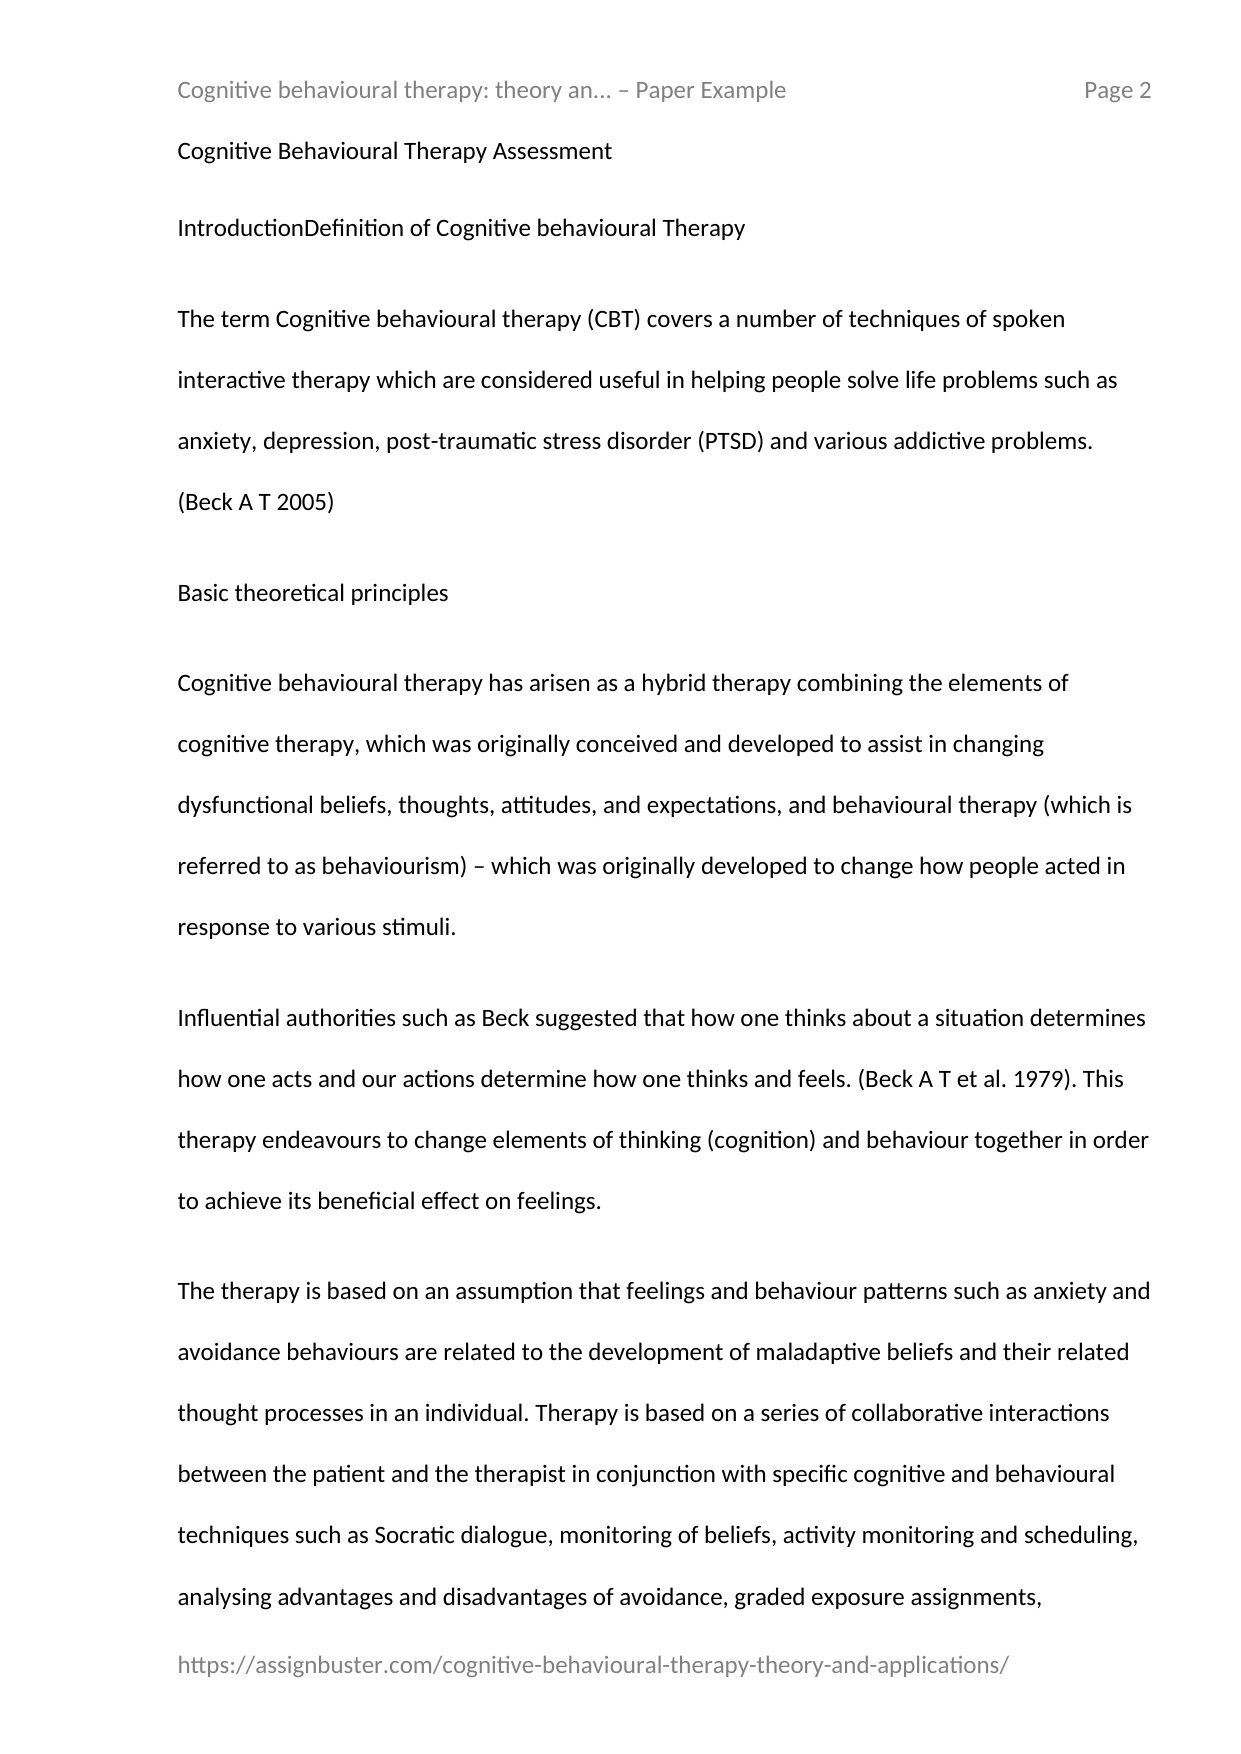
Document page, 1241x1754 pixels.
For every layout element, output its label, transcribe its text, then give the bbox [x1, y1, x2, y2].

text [177, 1276, 1152, 1611]
text The term Cognitive behavioural therapy (CBT) covers a number of techniques of spoken interactive therapy which are considered useful in helping people solve life problems such as anxiety, depression, post-traumatic stress disorder (PTSD) and various addictive problems. (Beck A T 2005) [177, 303, 1152, 517]
text Cognitive Behavioural Therapy Assessment [177, 135, 1152, 165]
text IntroductionDefinition of Cognitive behavioural Therapy [177, 212, 1152, 243]
text Cognitive behavioural therapy has arisen as a hybrid therapy combining the elements of cognitive therapy, which was originally conceived and developed to assist in changing dysfunctional beliefs, thoughts, attitudes, and expectations, and behavioural therapy (which is referred to as behaviourism) – which was originally developed to change how people acted in response to various stimuli. [177, 667, 1152, 942]
text Basic theoretical principles [177, 577, 1152, 607]
text Influential authorities such as Beck suggested that how one thinks about a situation determines how one acts and our actions determine how one thinks and feels. (Beck A T et al. 1979). This therapy endeavours to change elements of thinking (cognition) and behaviour together in order to achieve its beneficial effect on feelings. [177, 1002, 1152, 1216]
